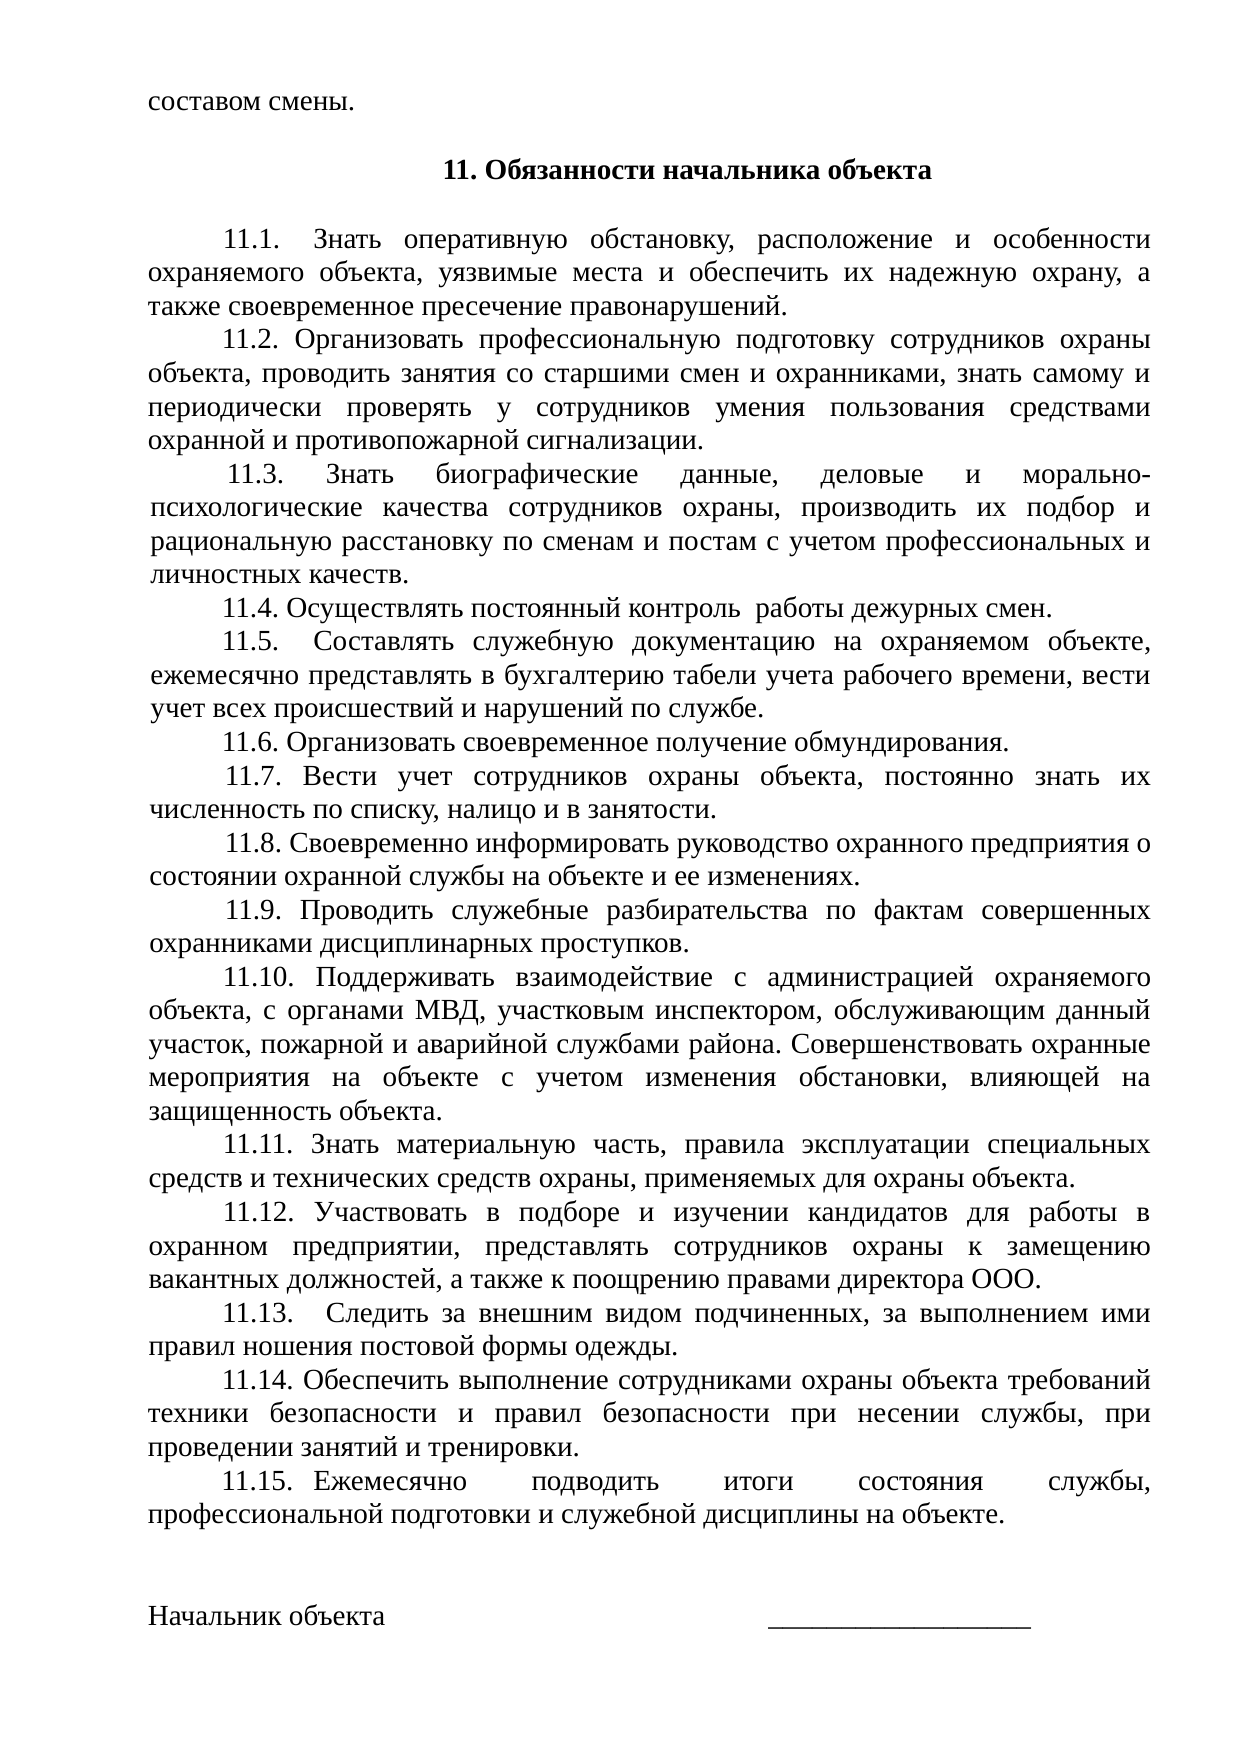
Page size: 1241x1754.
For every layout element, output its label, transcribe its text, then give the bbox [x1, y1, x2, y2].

text 11.6. Организовать своевременное получение обмундирования. [148, 724, 1152, 758]
text 11.4. Осуществлять постоянный контроль работы дежурных смен. [148, 590, 1152, 623]
text Начальник объекта __________________ [148, 1598, 1152, 1632]
text 11.5. Составлять служебную документацию на охраняемом объекте, ежемесячно представлять в бухгалтерию табели учета рабочего времени, вести учет всех происшествий и нарушений по службе. [150, 623, 1152, 724]
text 11.2. Организовать профессиональную подготовку сотрудников охраны объекта, проводить занятия со старшими смен и охранниками, знать самому и периодически проверять у сотрудников умения пользования средствами охранной и противопожарной сигнализации. [148, 322, 1152, 456]
text 11.13. Следить за внешним видом подчиненных, за выполнением ими правил ношения постовой формы одежды. [148, 1295, 1152, 1362]
text 11.14. Обеспечить выполнение сотрудниками охраны объекта требований техники безопасности и правил безопасности при несении службы, при проведении занятий и тренировки. [148, 1362, 1152, 1463]
text 11.9. Проводить служебные разбирательства по фактам совершенных охранниками дисциплинарных проступков. [149, 892, 1152, 959]
text 11.12. Участвовать в подборе и изучении кандидатов для работы в охранном предприятии, представлять сотрудников охраны к замещению вакантных должностей, а также к поощрению правами директора ООО. [148, 1194, 1152, 1295]
text 11.8. Своевременно информировать руководство охранного предприятия о состоянии охранной службы на объекте и ее изменениях. [149, 825, 1152, 892]
text 11.7. Вести учет сотрудников охраны объекта, постоянно знать их численность по списку, налицо и в занятости. [149, 758, 1152, 825]
text 11. Обязанности начальника объекта [148, 152, 1152, 185]
text 11.3. Знать биографические данные, деловые и морально-психологические качества сотрудников охраны, производить их подбор и рациональную расстановку по сменам и постам с учетом профессиональных и личностных качеств. [150, 456, 1152, 590]
text 11.11. Знать материальную часть, правила эксплуатации специальных средств и технических средств охраны, применяемых для охраны объекта. [148, 1127, 1152, 1194]
text 11.1. Знать оперативную обстановку, расположение и особенности охраняемого объекта, уязвимые места и обеспечить их надежную охрану, а также своевременное пресечение правонарушений. [148, 221, 1152, 322]
text 11.15. Ежемесячно подводить итоги состояния службы, профессиональной подготовки и служебной дисциплины на объекте. [148, 1463, 1152, 1530]
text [148, 83, 1152, 116]
text 11.10. Поддерживать взаимодействие с администрацией охраняемого объекта, с органами МВД, участковым инспектором, обслуживающим данный участок, пожарной и аварийной службами района. Совершенствовать охранные мероприятия на объекте с учетом изменения обстановки, влияющей на защищенность объекта. [148, 959, 1152, 1127]
